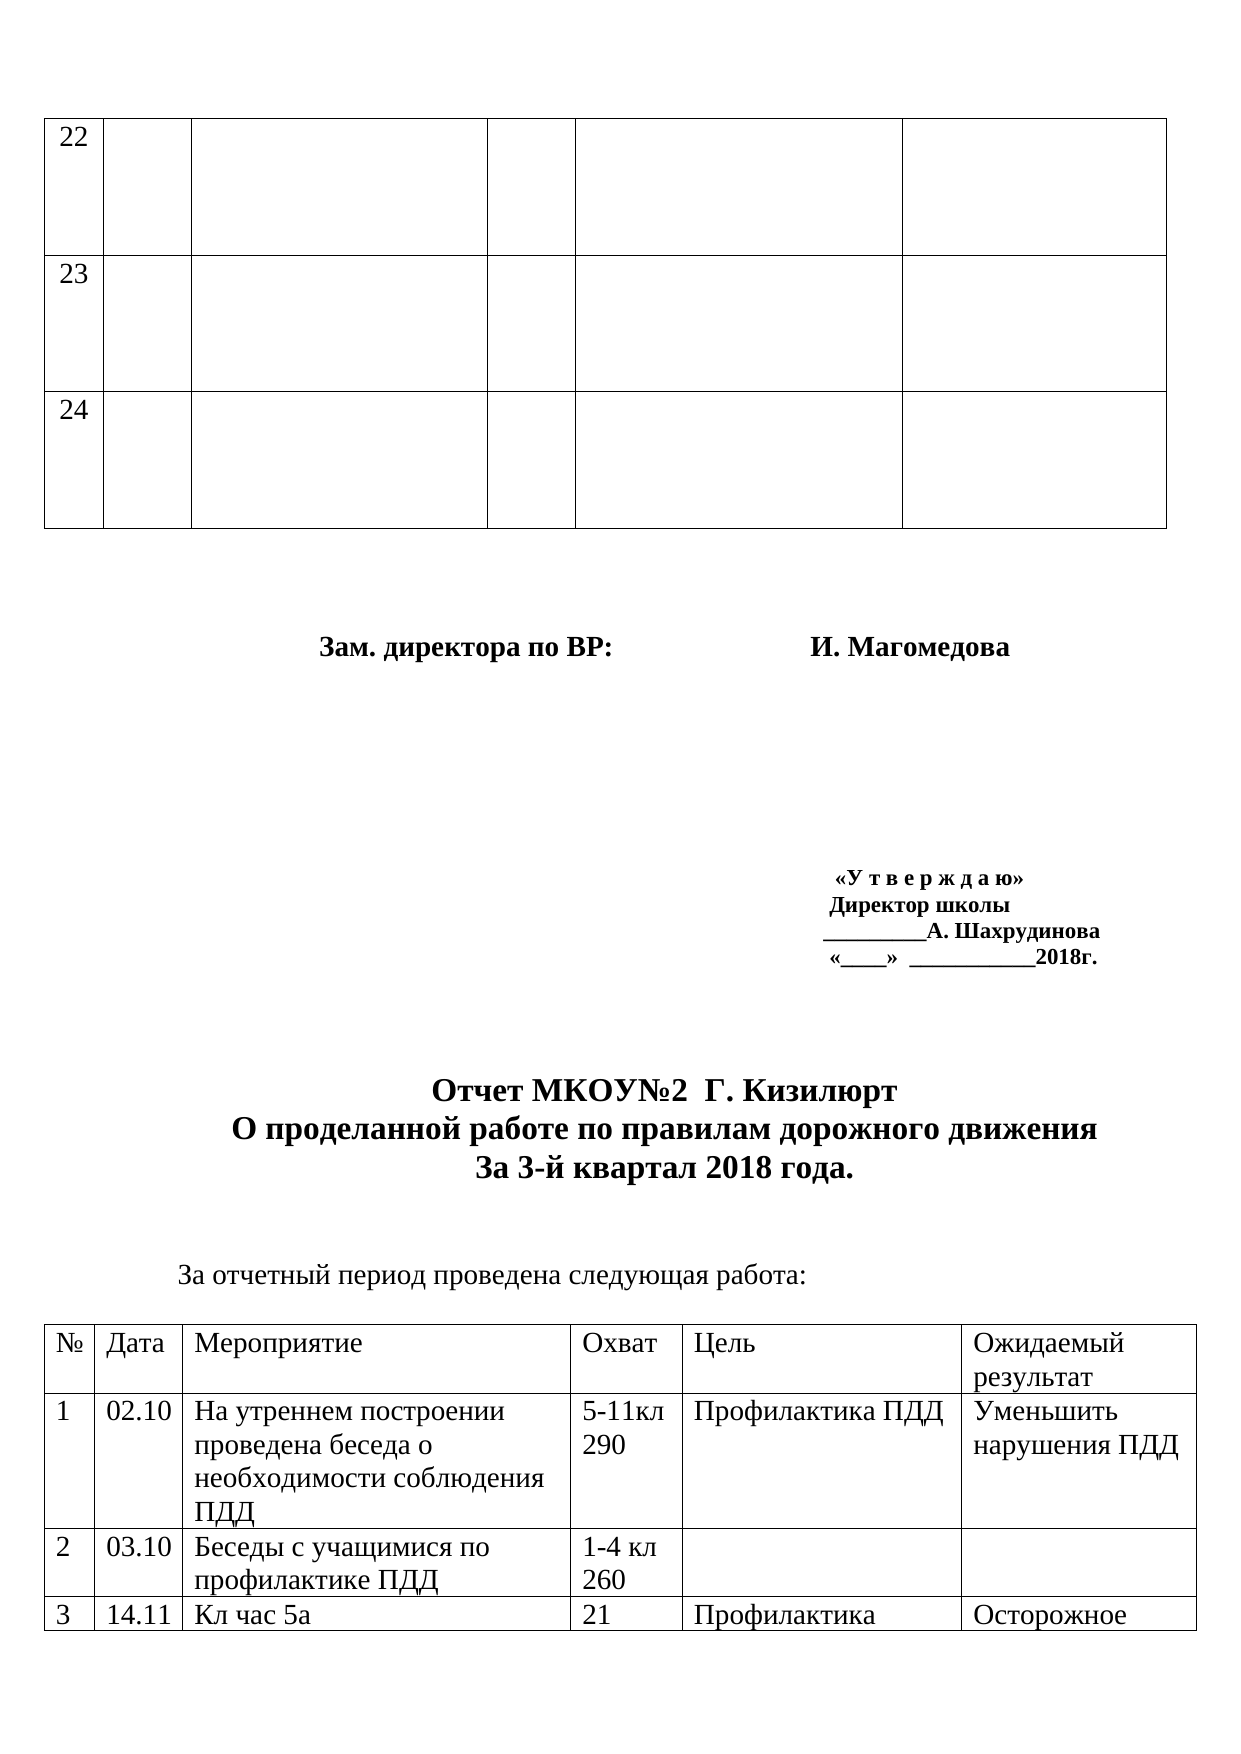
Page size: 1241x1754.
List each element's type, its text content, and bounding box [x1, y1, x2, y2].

table_cell [576, 392, 902, 528]
table_cell Беседы с учащимися по профилактике ПДД [183, 1529, 570, 1596]
table_header Дата [95, 1325, 182, 1392]
table_header Мероприятие [183, 1325, 570, 1392]
table_cell 1-4 кл 260 [571, 1529, 682, 1596]
text За отчетный период проведена следующая работа: [177, 1257, 1152, 1291]
table_cell [488, 119, 575, 255]
table_cell [488, 392, 575, 528]
text «У т в е р ж д а ю» [177, 864, 1152, 891]
table_header № [45, 1325, 94, 1392]
table_cell Профилактика ПДД [683, 1394, 961, 1528]
table_cell [192, 392, 487, 528]
table_cell 2 [45, 1529, 94, 1596]
table_cell [488, 256, 575, 391]
table_cell 24 [45, 392, 103, 528]
table_cell [903, 119, 1166, 255]
table_header Ожидаемый результат [962, 1325, 1196, 1392]
text Отчет МКОУ№2 Г. Кизилюрт [177, 1070, 1152, 1109]
text За 3-й квартал 2018 года. [177, 1147, 1152, 1185]
table_cell 21 [571, 1597, 682, 1630]
table_cell 14.11 [95, 1597, 182, 1630]
table_cell [903, 256, 1166, 391]
table_cell [104, 392, 191, 528]
table_cell 3 [45, 1597, 94, 1630]
table_cell [104, 256, 191, 391]
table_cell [683, 1597, 961, 1630]
table_cell 03.10 [95, 1529, 182, 1596]
table_header Цель [683, 1325, 961, 1392]
table_cell 1 [45, 1394, 94, 1528]
text «____» ___________2018г. [177, 943, 1152, 970]
text Директор школы [177, 891, 1152, 917]
text О проделанной работе по правилам дорожного движения [177, 1109, 1152, 1147]
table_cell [962, 1597, 1196, 1630]
text _________А. Шахрудинова [177, 917, 1152, 943]
table_cell [903, 392, 1166, 528]
table_cell [104, 119, 191, 255]
table_cell Уменьшить нарушения ПДД [962, 1394, 1196, 1528]
table_header Охват [571, 1325, 682, 1392]
table_cell [192, 256, 487, 391]
table_cell [576, 256, 902, 391]
table_cell 02.10 [95, 1394, 182, 1528]
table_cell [183, 1597, 570, 1630]
table_cell 22 [45, 119, 103, 255]
table_cell [192, 119, 487, 255]
table_cell На утреннем построении проведена беседа о необходимости соблюдения ПДД [183, 1394, 570, 1528]
table_cell 23 [45, 256, 103, 391]
text Зам. директора по ВР: И. Магомедова [177, 629, 1152, 663]
table_cell [683, 1529, 961, 1596]
table_cell [962, 1529, 1196, 1596]
table_cell [576, 119, 902, 255]
table_cell 5-11кл 290 [571, 1394, 682, 1528]
